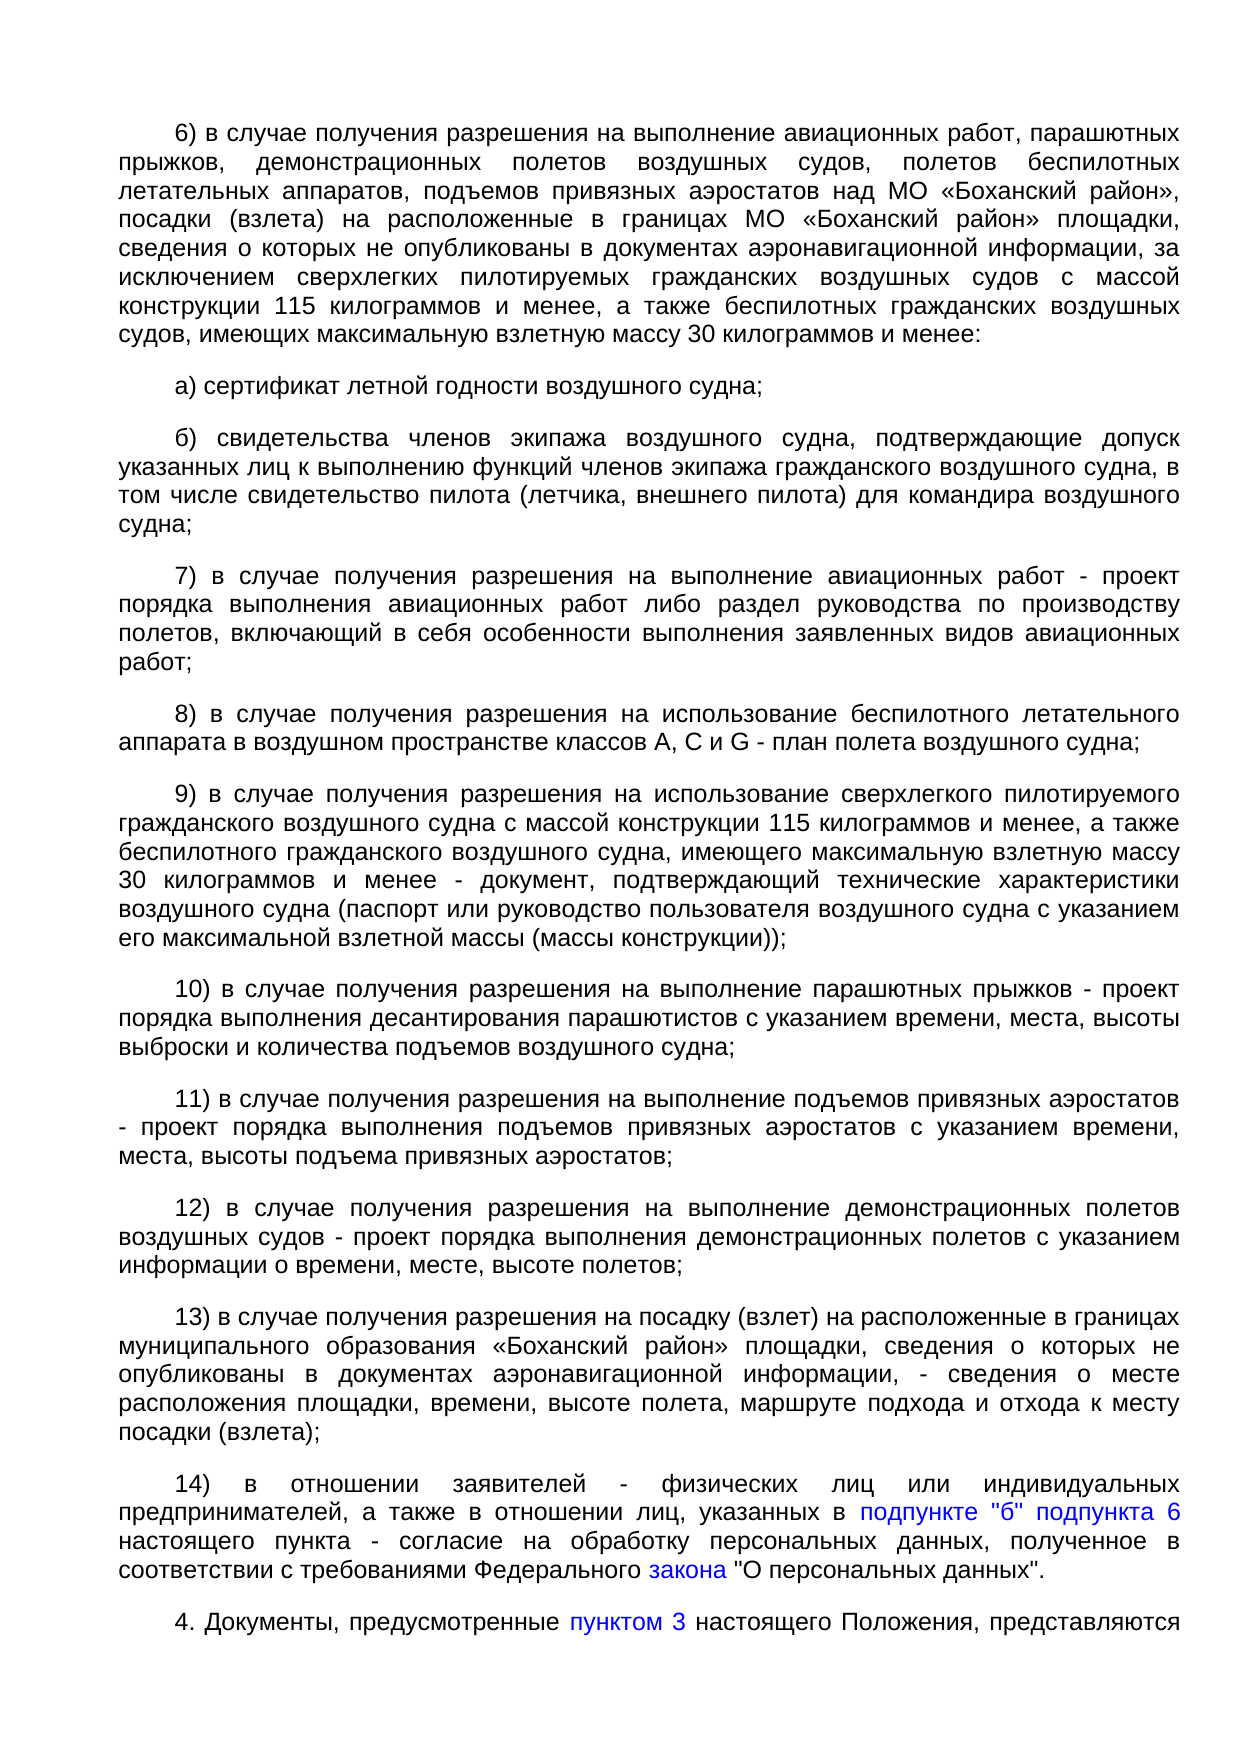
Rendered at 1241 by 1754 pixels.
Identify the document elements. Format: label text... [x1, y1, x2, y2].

text 9) в случае получения разрешения на использование сверхлегкого пилотируемого гражданского воздушного судна с массой конструкции 115 килограммов и менее, а также беспилотного гражданского воздушного судна, имеющего максимальную взлетную массу 30 килограммов и менее - документ, подтверждающий технические характеристики воздушного судна (паспорт или руководство пользователя воздушного судна с указанием его максимальной взлетной массы (массы конструкции)); [118, 779, 1181, 951]
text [118, 1606, 1181, 1635]
text 12) в случае получения разрешения на выполнение демонстрационных полетов воздушных судов - проект порядка выполнения демонстрационных полетов с указанием информации о времени, месте, высоте полетов; [118, 1193, 1181, 1279]
text 11) в случае получения разрешения на выполнение подъемов привязных аэростатов - проект порядка выполнения подъемов привязных аэростатов с указанием времени, места, высоты подъема привязных аэростатов; [118, 1083, 1181, 1170]
text б) свидетельства членов экипажа воздушного судна, подтверждающие допуск указанных лиц к выполнению функций членов экипажа гражданского воздушного судна, в том числе свидетельство пилота (летчика, внешнего пилота) для командира воздушного судна; [118, 423, 1181, 538]
text 13) в случае получения разрешения на посадку (взлет) на расположенные в границах муниципального образования «Боханский район» площадки, сведения о которых не опубликованы в документах аэронавигационной информации, - сведения о месте расположения площадки, времени, высоте полета, маршруте подхода и отхода к месту посадки (взлета); [118, 1302, 1181, 1446]
text 8) в случае получения разрешения на использование беспилотного летательного аппарата в воздушном пространстве классов A, C и G - план полета воздушного судна; [118, 698, 1181, 756]
text а) сертификат летной годности воздушного судна; [118, 371, 1181, 400]
text 10) в случае получения разрешения на выполнение парашютных прыжков - проект порядка выполнения десантирования парашютистов с указанием времени, места, высоты выброски и количества подъемов воздушного судна; [118, 974, 1181, 1061]
text 7) в случае получения разрешения на выполнение авиационных работ - проект порядка выполнения авиационных работ либо раздел руководства по производству полетов, включающий в себя особенности выполнения заявленных видов авиационных работ; [118, 561, 1181, 676]
text 14) в отношении заявителей - физических лиц или индивидуальных предпринимателей, а также в отношении лиц, указанных в подпункте "б" подпункта 6 настоящего пункта - согласие на обработку персональных данных, полученное в соответствии с требованиями Федерального закона "О персональных данных". [118, 1468, 1181, 1583]
text 6) в случае получения разрешения на выполнение авиационных работ, парашютных прыжков, демонстрационных полетов воздушных судов, полетов беспилотных летательных аппаратов, подъемов привязных аэростатов над МО «Боханский район», посадки (взлета) на расположенные в границах МО «Боханский район» площадки, сведения о которых не опубликованы в документах аэронавигационной информации, за исключением сверхлегких пилотируемых гражданских воздушных судов с массой конструкции 115 килограммов и менее, а также беспилотных гражданских воздушных судов, имеющих максимальную взлетную массу 30 килограммов и менее: [118, 118, 1181, 348]
